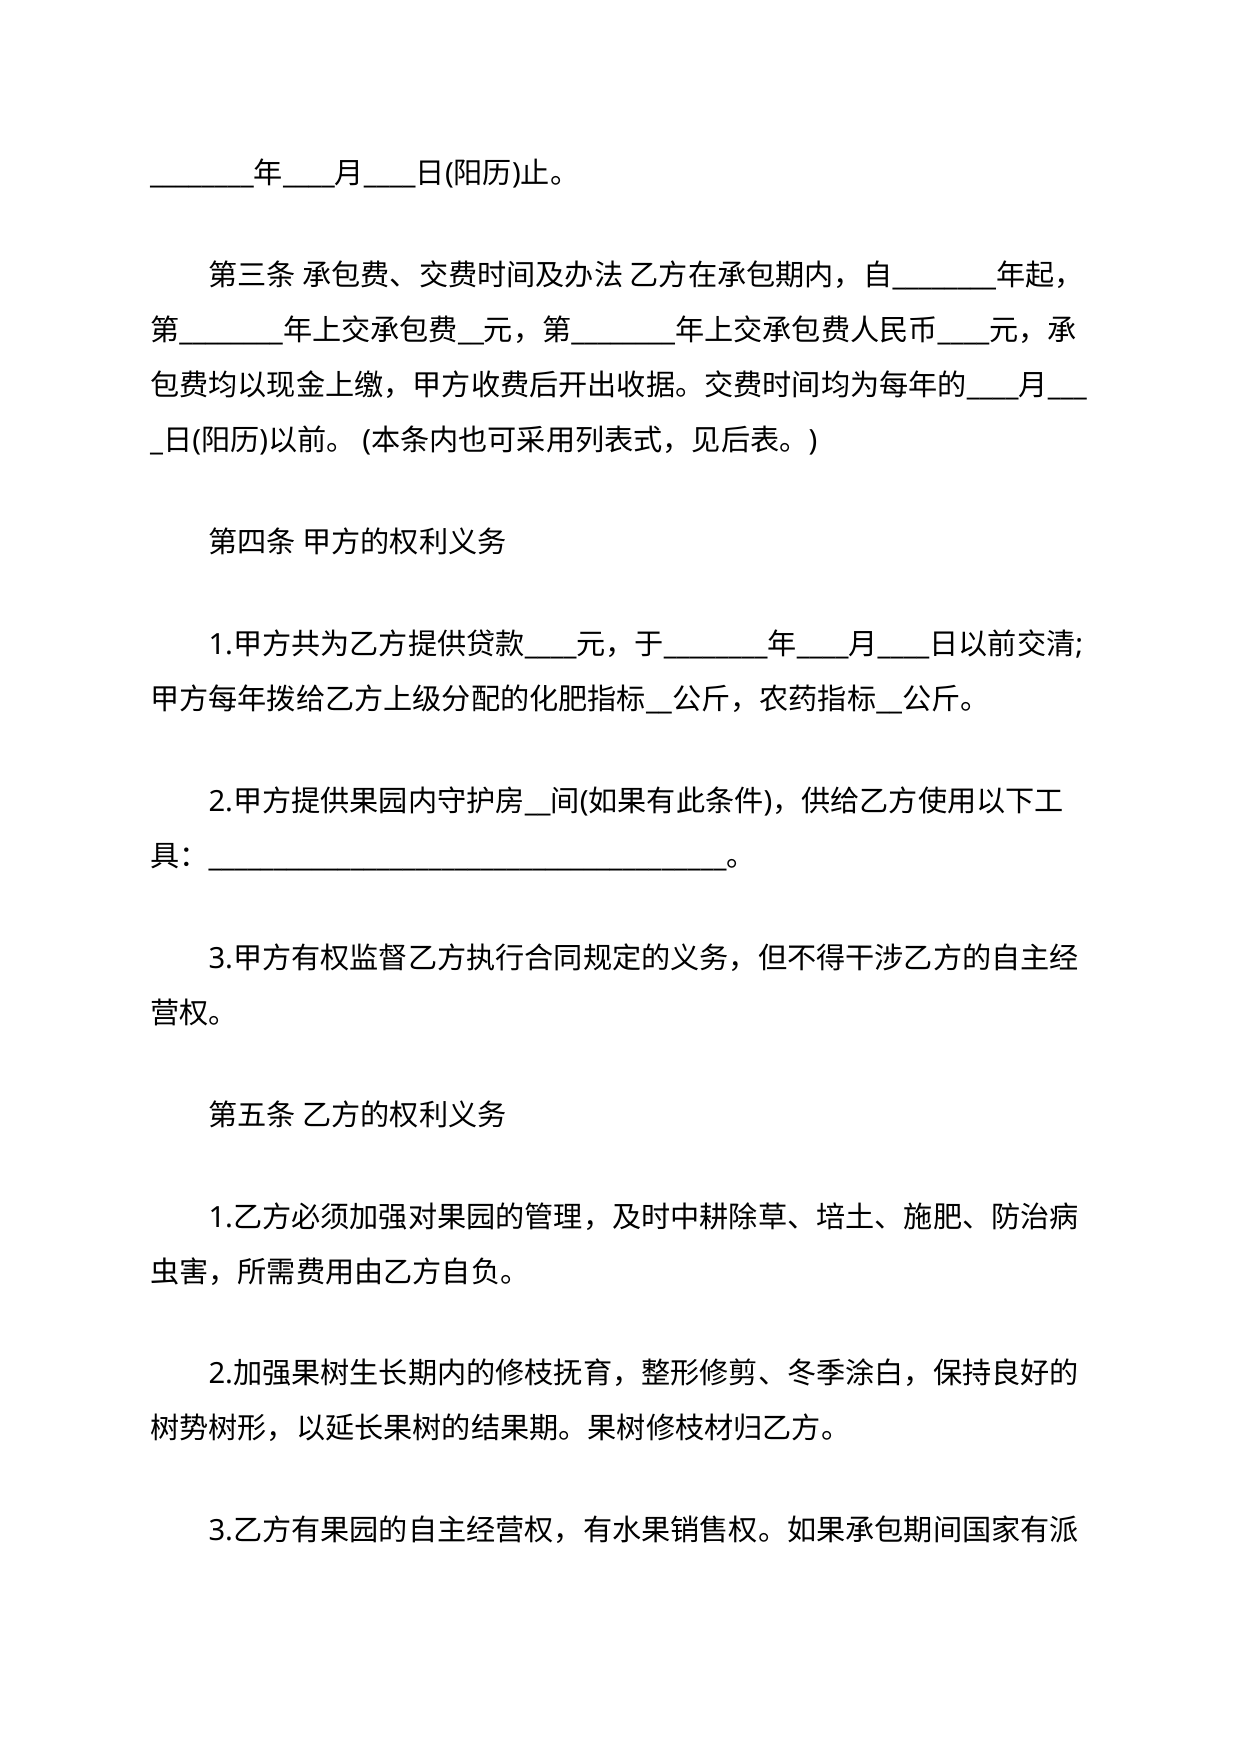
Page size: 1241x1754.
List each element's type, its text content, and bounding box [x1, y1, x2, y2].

text 第四条 甲方的权利义务 [150, 519, 1090, 561]
text 第五条 乙方的权利义务 [150, 1091, 1090, 1134]
text 3.甲方有权监督乙方执行合同规定的义务，但不得干涉乙方的自主经营权。 [150, 935, 1090, 1032]
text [150, 1507, 1090, 1549]
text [150, 150, 1090, 192]
text 第三条 承包费、交费时间及办法 乙方在承包期内，自________年起，第________年上交承包费__元，第________年上交承包费人民币____元，承包费均以现金上缴，甲方收费后开出收据。交费时间均为每年的____月____日(阳历)以前。 (本条内也可采用列表式，见后表。) [150, 252, 1090, 459]
text 2.加强果树生长期内的修枝抚育，整形修剪、冬季涂白，保持良好的树势树形，以延长果树的结果期。果树修枝材归乙方。 [150, 1350, 1090, 1447]
text 1.甲方共为乙方提供贷款____元，于________年____月____日以前交清;甲方每年拨给乙方上级分配的化肥指标__公斤，农药指标__公斤。 [150, 621, 1090, 718]
text 2.甲方提供果园内守护房__间(如果有此条件)，供给乙方使用以下工具：________________________________________。 [150, 778, 1090, 875]
text 1.乙方必须加强对果园的管理，及时中耕除草、培土、施肥、防治病虫害，所需费用由乙方自负。 [150, 1193, 1090, 1291]
